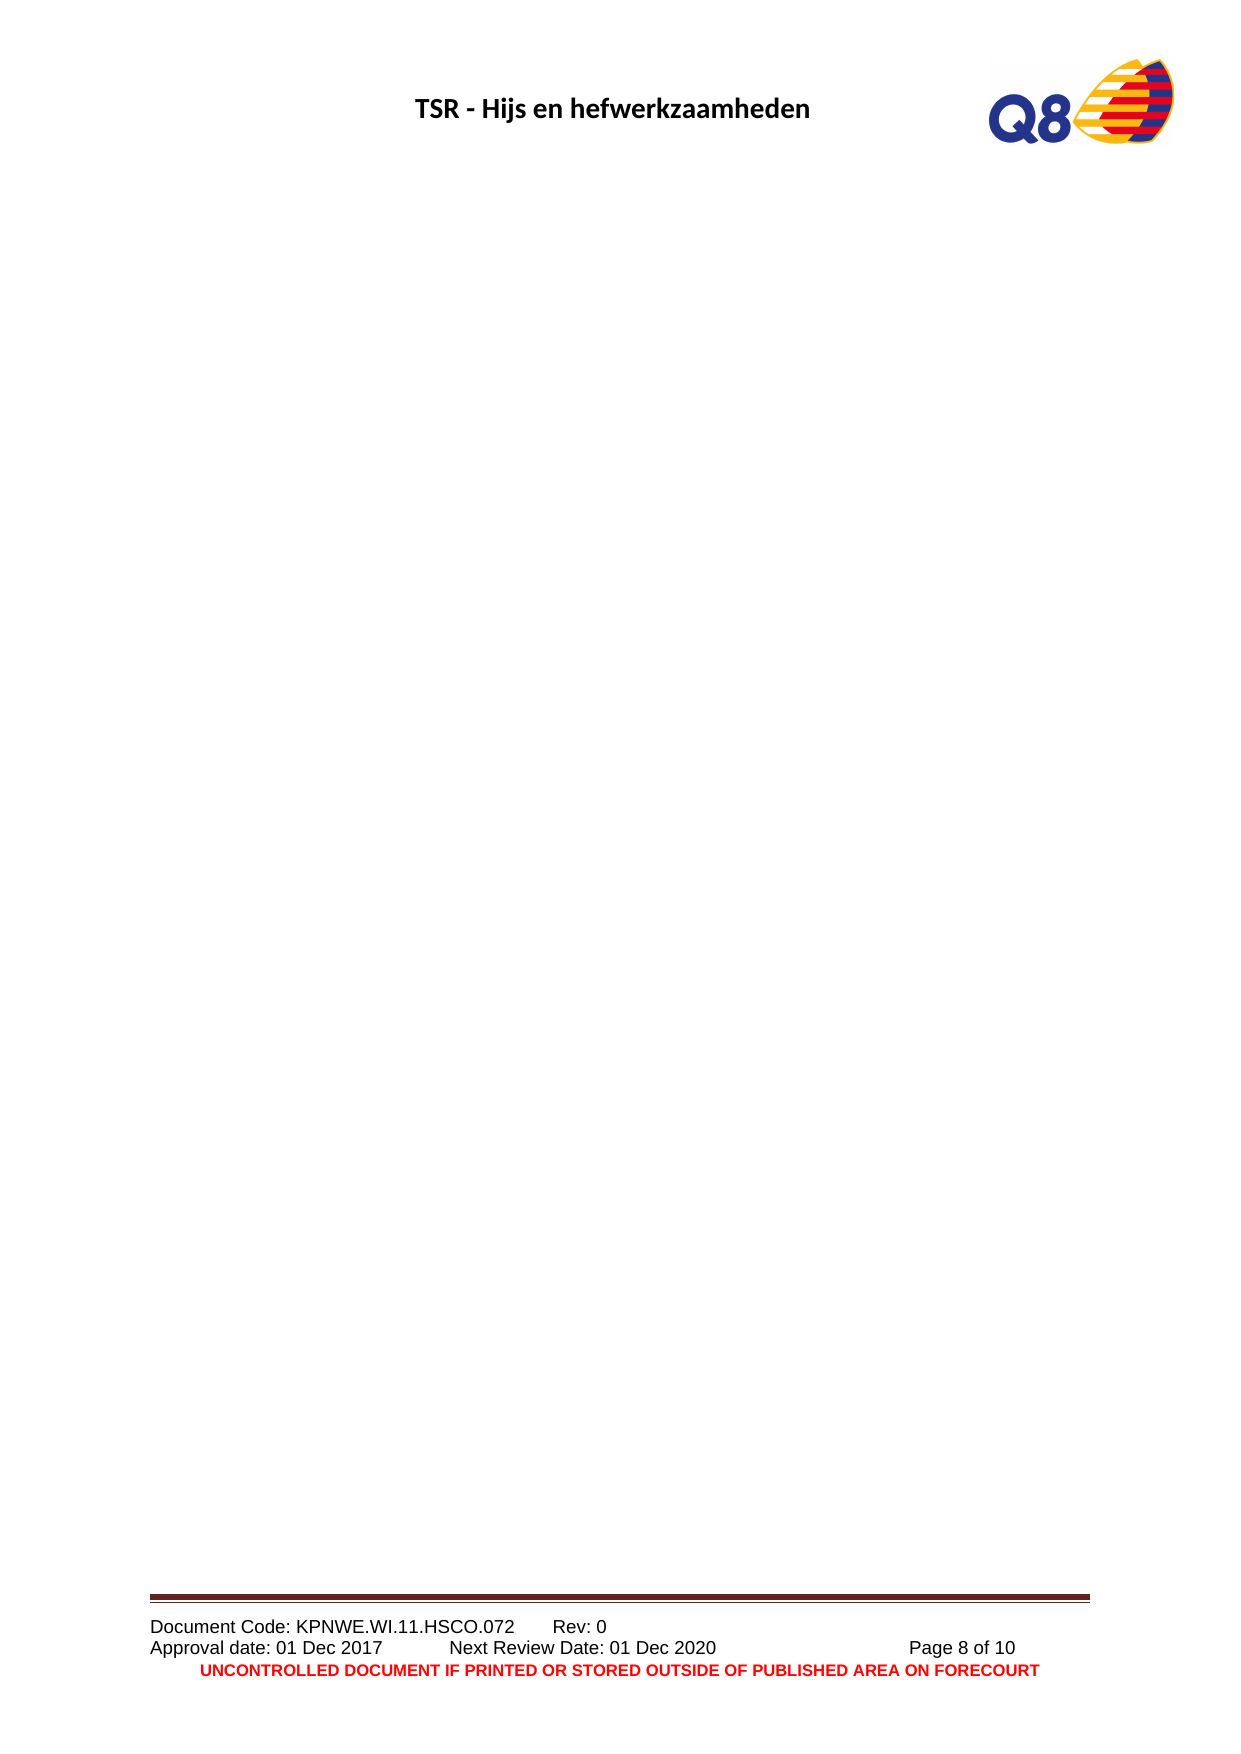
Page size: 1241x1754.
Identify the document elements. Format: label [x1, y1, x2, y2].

picture [988, 59, 1175, 146]
